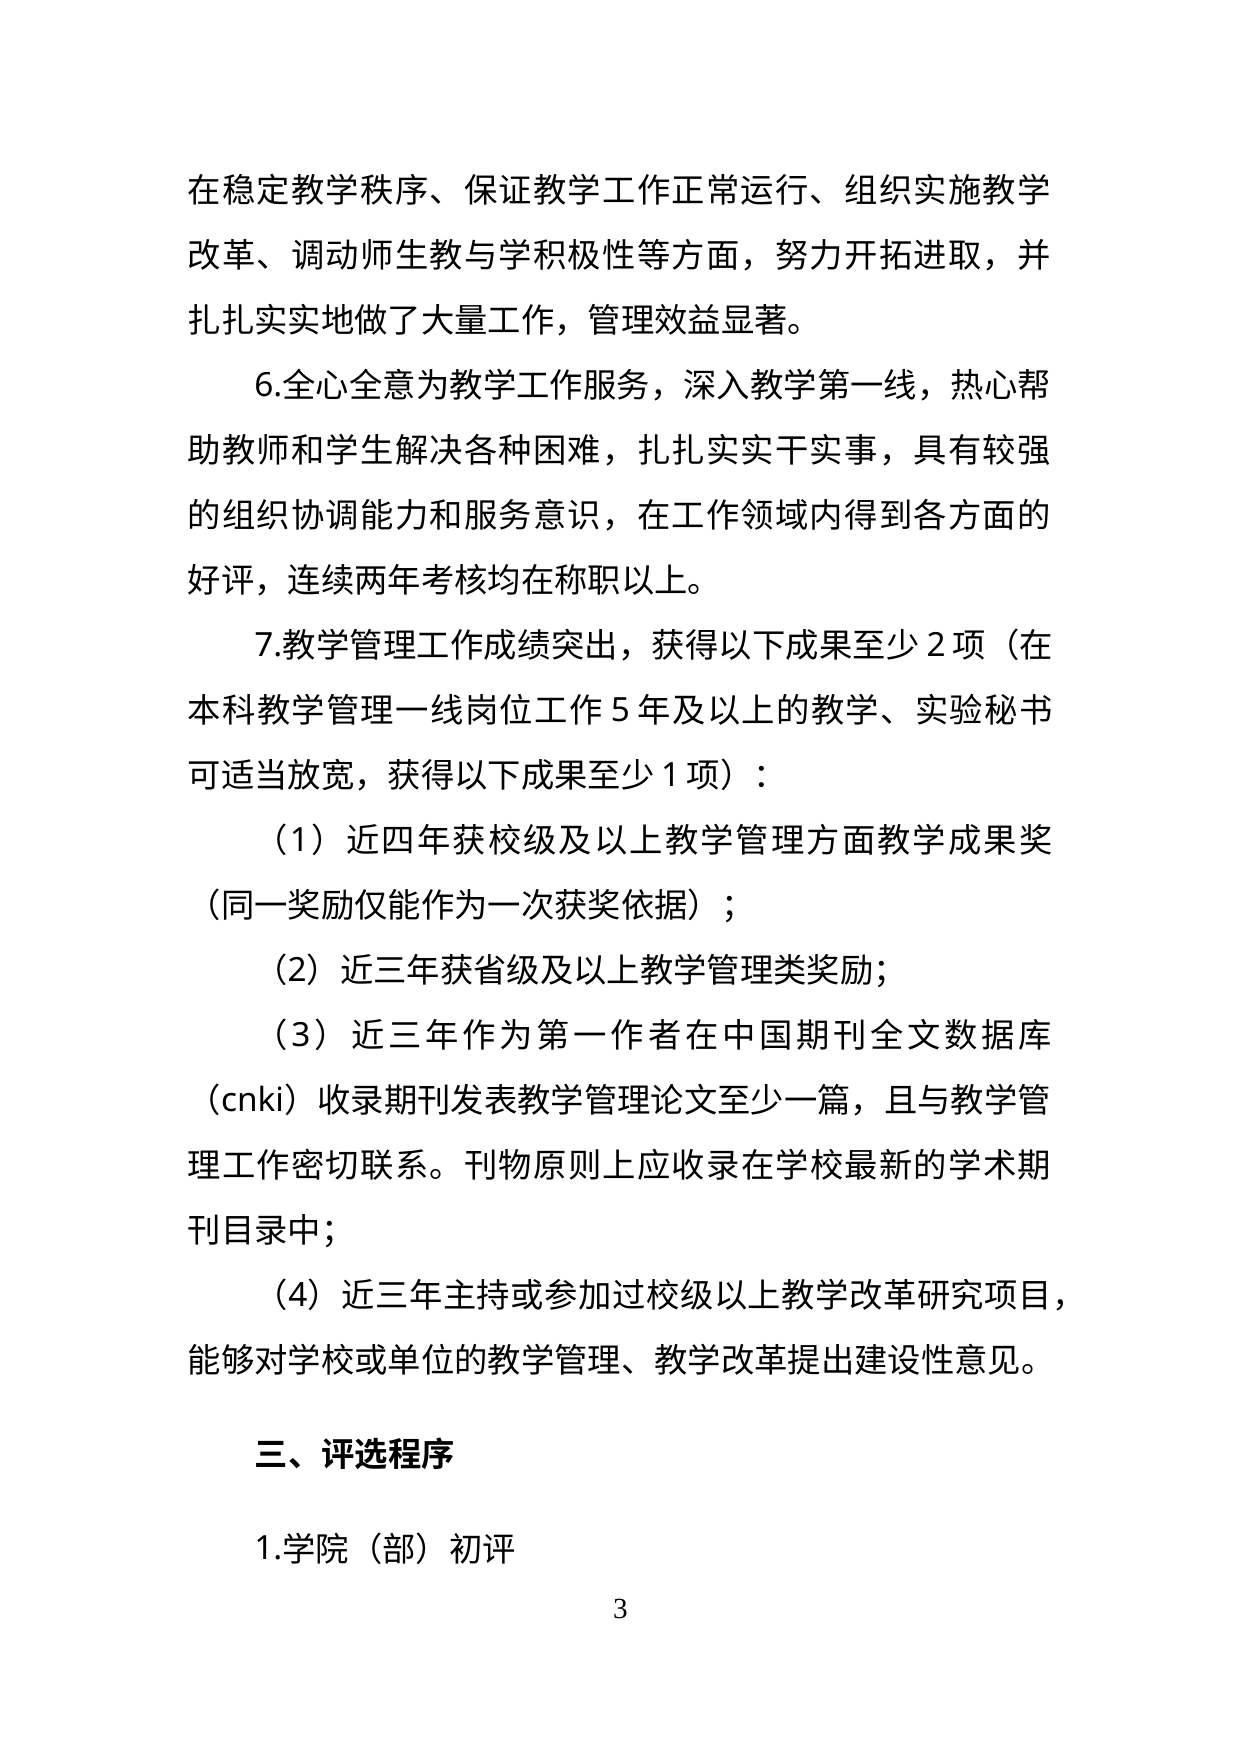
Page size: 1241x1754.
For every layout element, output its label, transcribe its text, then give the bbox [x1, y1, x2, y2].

text 三、评选程序 [187, 1420, 1053, 1485]
text （1）近四年获校级及以上教学管理方面教学成果奖（同一奖励仅能作为一次获奖依据）； [187, 806, 1053, 936]
text （4）近三年主持或参加过校级以上教学改革研究项目，能够对学校或单位的教学管理、教学改革提出建设性意见。 [187, 1261, 1053, 1391]
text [187, 156, 1053, 351]
text （3）近三年作为第一作者在中国期刊全文数据库（cnki）收录期刊发表教学管理论文至少一篇，且与教学管理工作密切联系。刊物原则上应收录在学校最新的学术期刊目录中； [187, 1001, 1053, 1261]
text （2）近三年获省级及以上教学管理类奖励； [187, 936, 1053, 1001]
text 6.全心全意为教学工作服务，深入教学第一线，热心帮助教师和学生解决各种困难，扎扎实实干实事，具有较强的组织协调能力和服务意识，在工作领域内得到各方面的好评，连续两年考核均在称职以上。 [187, 351, 1053, 611]
text 1.学院（部）初评 [187, 1514, 1053, 1579]
text 7.教学管理工作成绩突出，获得以下成果至少2项（在本科教学管理一线岗位工作5年及以上的教学、实验秘书可适当放宽，获得以下成果至少1项）： [187, 611, 1053, 806]
